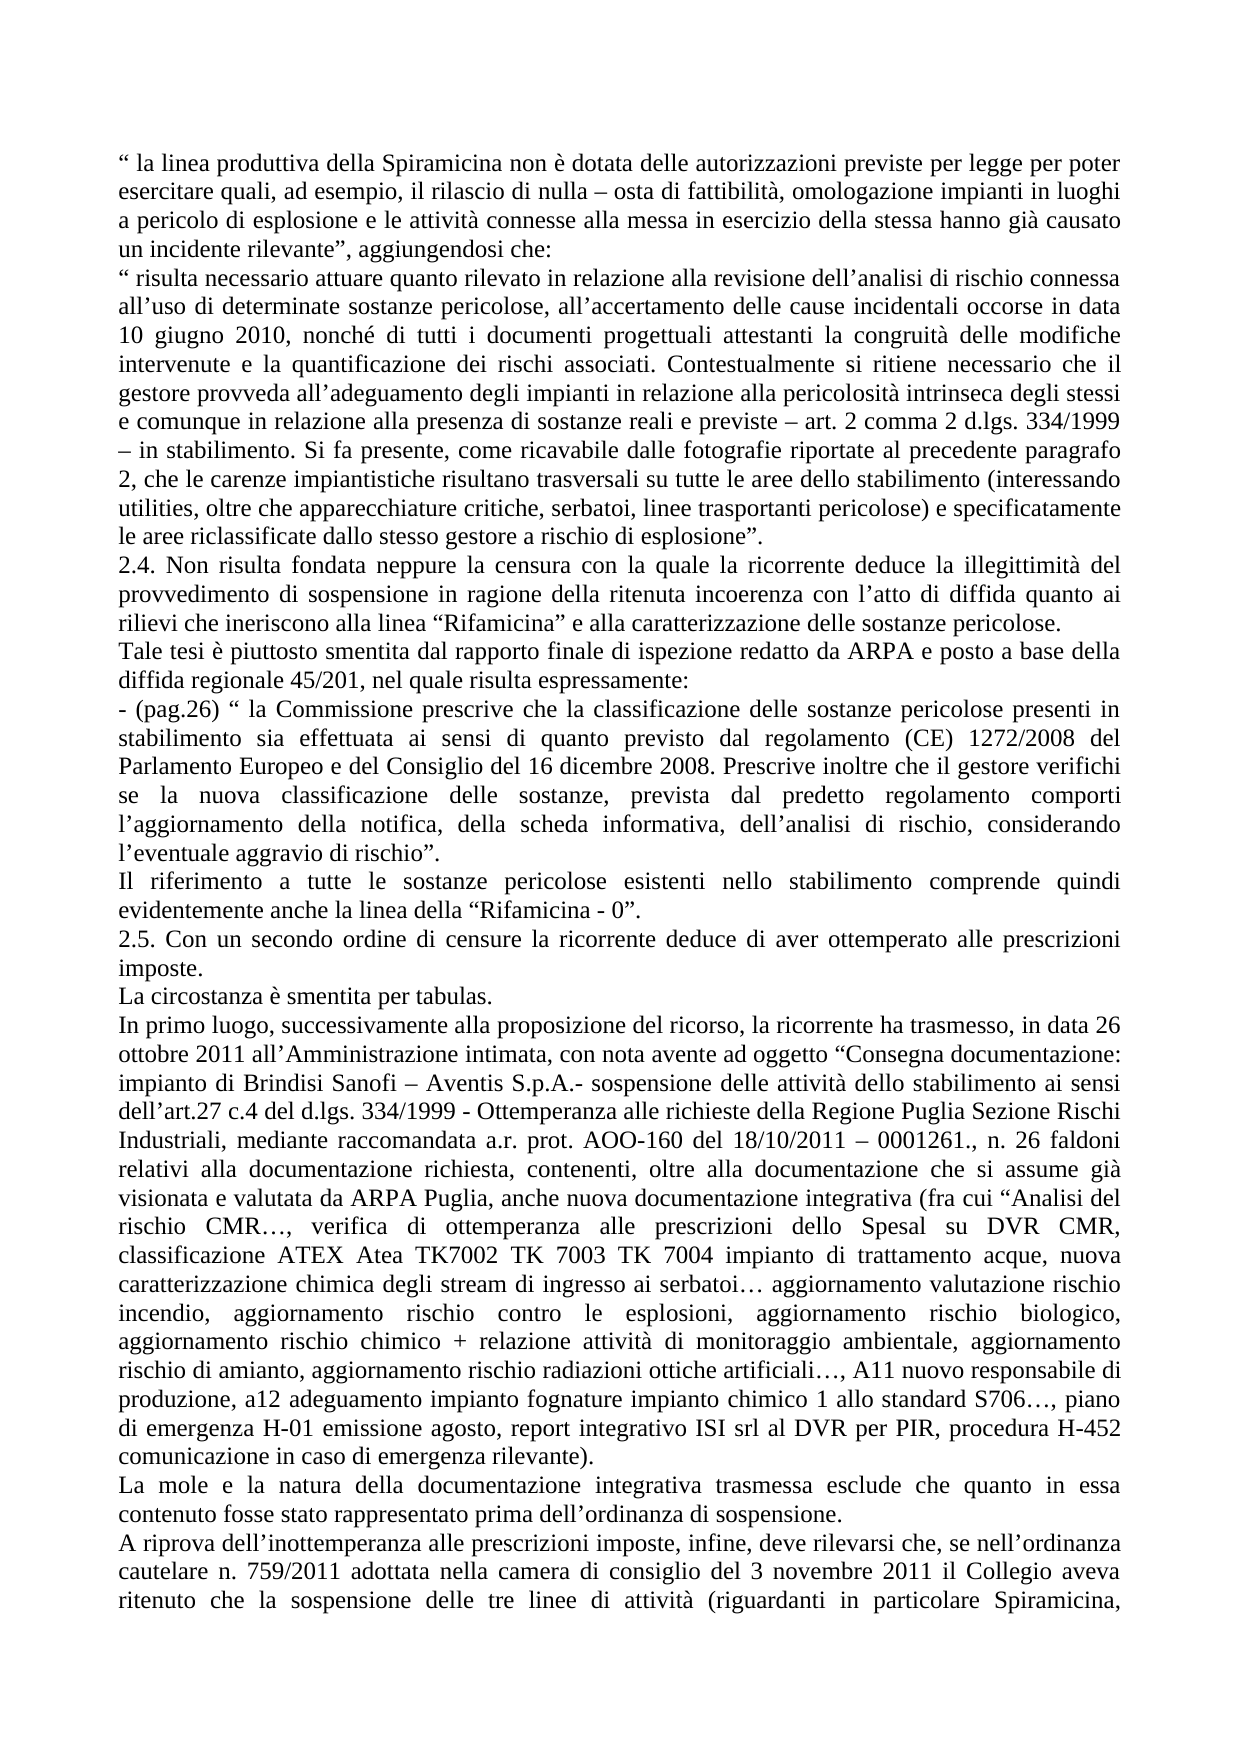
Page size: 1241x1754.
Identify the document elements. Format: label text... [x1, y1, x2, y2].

text Il riferimento a tutte le sostanze pericolose esistenti nello stabilimento comprende quindi evidentemente anche la linea della “Rifamicina - 0”. [118, 866, 1122, 924]
text Tale tesi è piuttosto smentita dal rapporto finale di ispezione redatto da ARPA e posto a base della diffida regionale 45/201, nel quale risulta espressamente: [118, 636, 1122, 694]
text “ la linea produttiva della Spiramicina non è dotata delle autorizzazioni previste per legge per poter esercitare quali, ad esempio, il rilascio di nulla – osta di fattibilità, omologazione impianti in luoghi a pericolo di esplosione e le attività connesse alla messa in esercizio della stessa hanno già causato un incidente rilevante”, aggiungendosi che: [118, 148, 1122, 263]
text In primo luogo, successivamente alla proposizione del ricorso, la ricorrente ha trasmesso, in data 26 ottobre 2011 all’Amministrazione intimata, con nota avente ad oggetto “Consegna documentazione: impianto di Brindisi Sanofi – Aventis S.p.A.- sospensione delle attività dello stabilimento ai sensi dell’art.27 c.4 del d.lgs. 334/1999 - Ottemperanza alle richieste della Regione Puglia Sezione Rischi Industriali, mediante raccomandata a.r. prot. AOO-160 del 18/10/2011 – 0001261., n. 26 faldoni relativi alla documentazione richiesta, contenenti, oltre alla documentazione che si assume già visionata e valutata da ARPA Puglia, anche nuova documentazione integrativa (fra cui “Analisi del rischio CMR…, verifica di ottemperanza alle prescrizioni dello Spesal su DVR CMR, classificazione ATEX Atea TK7002 TK 7003 TK 7004 impianto di trattamento acque, nuova caratterizzazione chimica degli stream di ingresso ai serbatoi… aggiornamento valutazione rischio incendio, aggiornamento rischio contro le esplosioni, aggiornamento rischio biologico, aggiornamento rischio chimico + relazione attività di monitoraggio ambientale, aggiornamento rischio di amianto, aggiornamento rischio radiazioni ottiche artificiali…, A11 nuovo responsabile di produzione, a12 adeguamento impianto fognature impianto chimico 1 allo standard S706…, piano di emergenza H-01 emissione agosto, report integrativo ISI srl al DVR per PIR, procedura H-452 comunicazione in caso di emergenza rilevante). [118, 1010, 1122, 1470]
text 2.4. Non risulta fondata neppure la censura con la quale la ricorrente deduce la illegittimità del provvedimento di sospensione in ragione della ritenuta incoerenza con l’atto di diffida quanto ai rilievi che ineriscono alla linea “Rifamicina” e alla caratterizzazione delle sostanze pericolose. [118, 550, 1122, 636]
text La circostanza è smentita per tabulas. [118, 981, 1122, 1010]
text - (pag.26) “ la Commissione prescrive che la classificazione delle sostanze pericolose presenti in stabilimento sia effettuata ai sensi di quanto previsto dal regolamento (CE) 1272/2008 del Parlamento Europeo e del Consiglio del 16 dicembre 2008. Prescrive inoltre che il gestore verifichi se la nuova classificazione delle sostanze, prevista dal predetto regolamento comporti l’aggiornamento della notifica, della scheda informativa, dell’analisi di rischio, considerando l’eventuale aggravio di rischio”. [118, 694, 1122, 866]
text “ risulta necessario attuare quanto rilevato in relazione alla revisione dell’analisi di rischio connessa all’uso di determinate sostanze pericolose, all’accertamento delle cause incidentali occorse in data 10 giugno 2010, nonché di tutti i documenti progettuali attestanti la congruità delle modifiche intervenute e la quantificazione dei rischi associati. Contestualmente si ritiene necessario che il gestore provveda all’adeguamento degli impianti in relazione alla pericolosità intrinseca degli stessi e comunque in relazione alla presenza di sostanze reali e previste – art. 2 comma 2 d.lgs. 334/1999 – in stabilimento. Si fa presente, come ricavabile dalle fotografie riportate al precedente paragrafo 2, che le carenze impiantistiche risultano trasversali su tutte le aree dello stabilimento (interessando utilities, oltre che apparecchiature critiche, serbatoi, linee trasportanti pericolose) e specificatamente le aree riclassificate dallo stesso gestore a rischio di esplosione”. [118, 263, 1122, 550]
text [118, 1528, 1122, 1614]
text 2.5. Con un secondo ordine di censure la ricorrente deduce di aver ottemperato alle prescrizioni imposte. [118, 924, 1122, 981]
text La mole e la natura della documentazione integrativa trasmessa esclude che quanto in essa contenuto fosse stato rappresentato prima dell’ordinanza di sospensione. [118, 1470, 1122, 1528]
